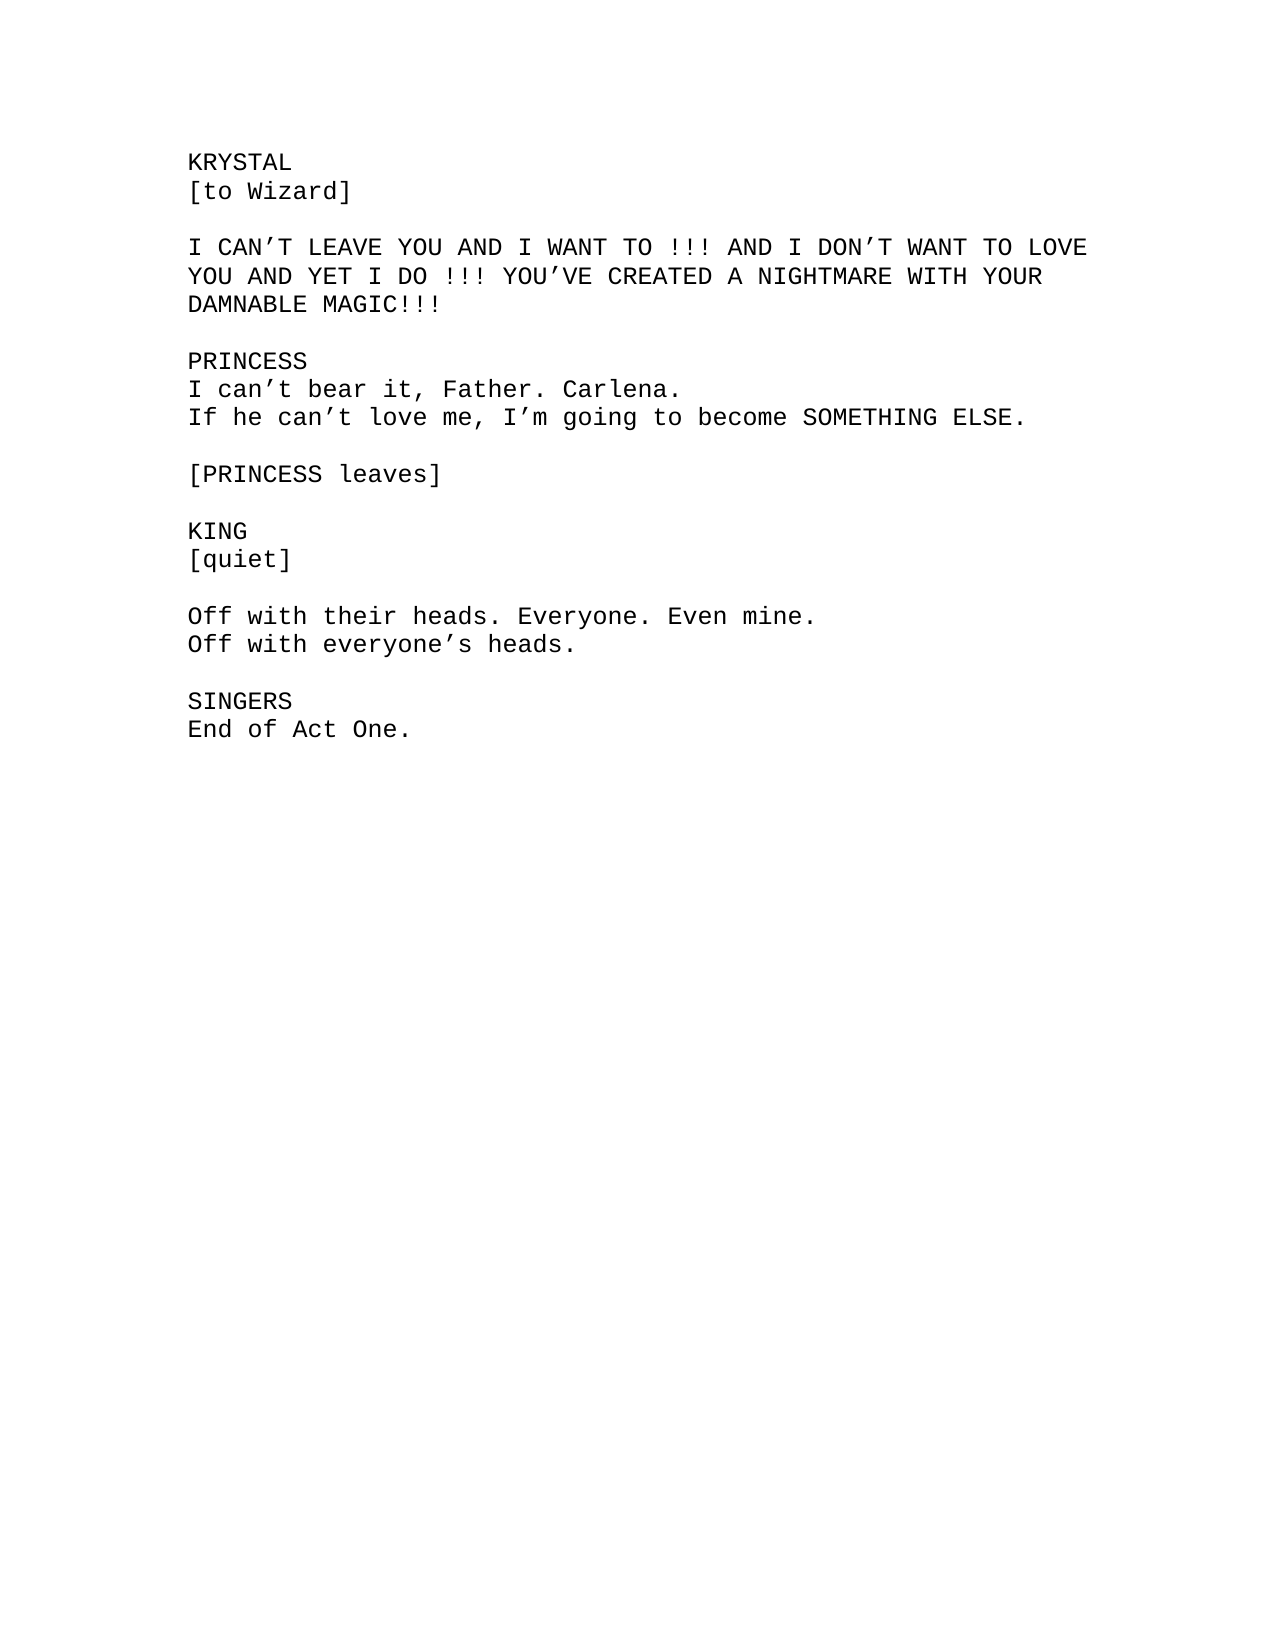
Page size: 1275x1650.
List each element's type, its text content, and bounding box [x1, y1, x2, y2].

text Off with everyone’s heads. [187, 632, 1087, 660]
text [quiet] [187, 547, 1087, 575]
text I can’t bear it, Father. Carlena. [187, 377, 1087, 405]
text KRYSTAL [187, 150, 1087, 178]
text I CAN’T LEAVE YOU AND I WANT TO !!! AND I DON’T WANT TO LOVE YOU AND YET I DO !!! YOU’VE CREATED A NIGHTMARE WITH YOUR DAMNABLE MAGIC!!! [187, 235, 1087, 320]
text [PRINCESS leaves] [187, 462, 1087, 490]
text Off with their heads. Everyone. Even mine. [187, 603, 1087, 632]
text SINGERS [187, 688, 1087, 717]
text [to Wizard] [187, 178, 1087, 207]
text KING [187, 518, 1087, 547]
text PRINCESS [187, 348, 1087, 377]
text If he can’t love me, I’m going to become SOMETHING ELSE. [187, 405, 1087, 433]
text End of Act One. [187, 717, 1087, 745]
